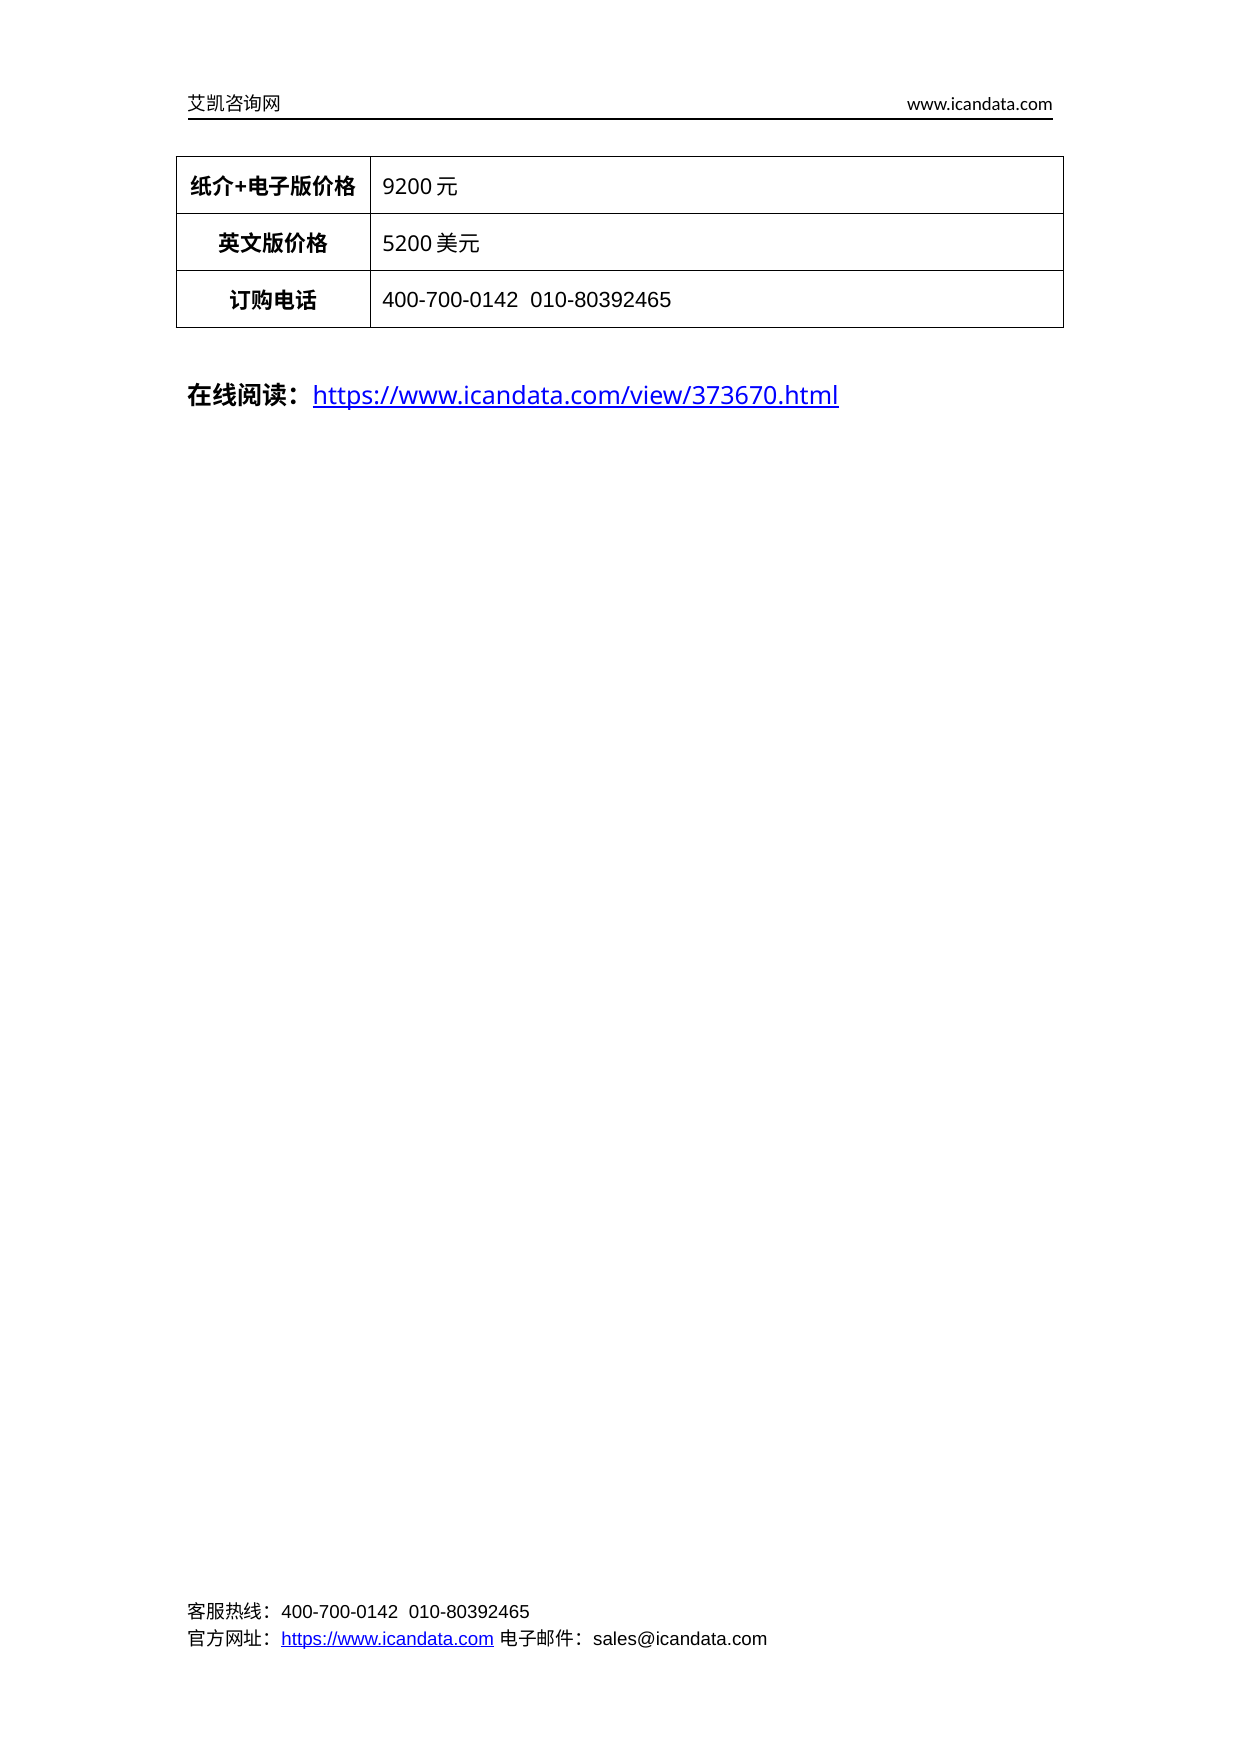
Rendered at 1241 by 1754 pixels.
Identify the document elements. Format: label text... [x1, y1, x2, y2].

table_cell 纸介+电子版价格 [177, 157, 370, 213]
table_cell 400-700-0142 010-80392465 [371, 271, 1063, 327]
table_cell 英文版价格 [177, 214, 370, 270]
table_cell 订购电话 [177, 271, 370, 327]
text 在线阅读：https://www.icandata.com/view/373670.html [187, 361, 1053, 426]
table_cell 5200美元 [371, 214, 1063, 270]
table_cell 9200元 [371, 157, 1063, 213]
